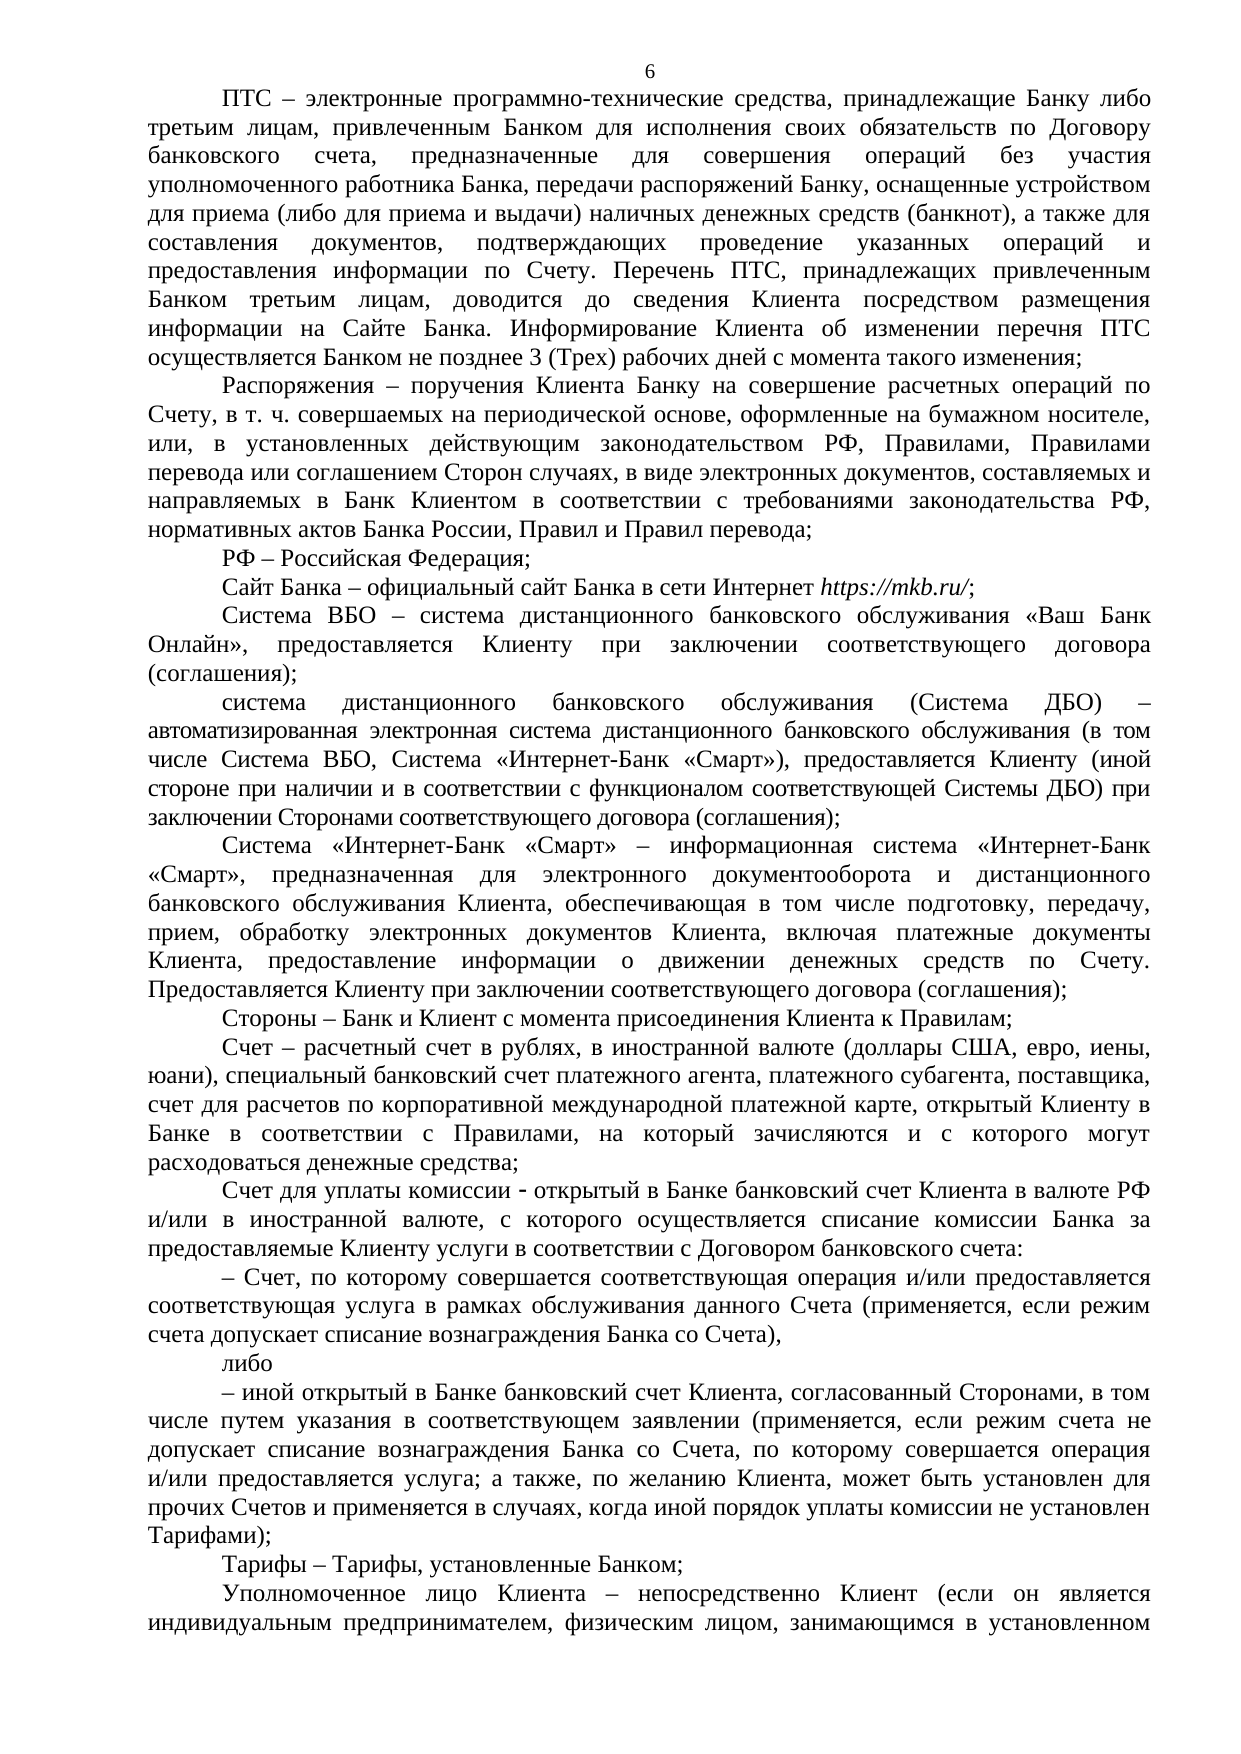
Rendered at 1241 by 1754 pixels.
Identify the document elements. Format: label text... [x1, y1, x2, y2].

list РФ – Российская Федерация; [148, 543, 1152, 572]
text Стороны – Банк и Клиент с момента присоединения Клиента к Правилам; [148, 1003, 1152, 1032]
text – иной открытый в Банке банковский счет Клиента, согласованный Сторонами, в том числе путем указания в соответствующем заявлении (применяется, если режим счета не допускает списание вознаграждения Банка со Счета, по которому совершается операция и/или предоставляется услуга; а также, по желанию Клиента, может быть установлен для прочих Счетов и применяется в случаях, когда иной порядок уплаты комиссии не установлен Тарифами); [148, 1377, 1152, 1549]
text система дистанционного банковского обслуживания (Система ДБО) – автоматизированная электронная система дистанционного банковского обслуживания (в том числе Система ВБО, Система «Интернет-Банк «Смарт»), предоставляется Клиенту (иной стороне при наличии и в соответствии с функционалом соответствующей Системы ДБО) при заключении Сторонами соответствующего договора (соглашения); [148, 687, 1152, 831]
text Система ВБО – система дистанционного банковского обслуживания «Ваш Банк Онлайн», предоставляется Клиенту при заключении соответствующего договора (соглашения); [148, 601, 1152, 687]
text Счет – расчетный счет в рублях, в иностранной валюте (доллары США, евро, иены, юани), специальный банковский счет платежного агента, платежного субагента, поставщика, счет для расчетов по корпоративной международной платежной карте, открытый Клиенту в Банке в соответствии с Правилами, на который зачисляются и с которого могут расходоваться денежные средства; [148, 1032, 1152, 1176]
list – Счет, по которому совершается соответствующая операция и/или предоставляется соответствующая услуга в рамках обслуживания данного Счета (применяется, если режим счета допускает списание вознаграждения Банка со Счета), [148, 1262, 1152, 1348]
text Система «Интернет-Банк «Смарт» – информационная система «Интернет-Банк «Смарт», предназначенная для электронного документооборота и дистанционного банковского обслуживания Клиента, обеспечивающая в том числе подготовку, передачу, прием, обработку электронных документов Клиента, включая платежные документы Клиента, предоставление информации о движении денежных средств по Счету. Предоставляется Клиенту при заключении соответствующего договора (соглашения); [148, 831, 1152, 1003]
list либо [148, 1348, 1152, 1377]
text Счет для уплаты комиссии открытый в Банке банковский счет Клиента в валюте РФ и/или в иностранной валюте, с которого осуществляется списание комиссии Банка за предоставляемые Клиенту услуги в соответствии с Договором банковского счета: [148, 1176, 1152, 1262]
text Тарифы – Тарифы, установленные Банком; [148, 1549, 1152, 1578]
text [148, 1578, 1152, 1636]
text Сайт Банка – официальный сайт Банка в сети Интернет https://mkb.ru/; [148, 572, 1152, 601]
text Распоряжения – поручения Клиента Банку на совершение расчетных операций по Счету, в т. ч. совершаемых на периодической основе, оформленные на бумажном носителе, или, в установленных действующим законодательством РФ, Правилами, Правилами перевода или соглашением Сторон случаях, в виде электронных документов, составляемых и направляемых в Банк Клиентом в соответствии с требованиями законодательства РФ, нормативных актов Банка России, Правил и Правил перевода; [148, 371, 1152, 543]
text ПТС – электронные программно-технические средства, принадлежащие Банку либо третьим лицам, привлеченным Банком для исполнения своих обязательств по Договору банковского счета, предназначенные для совершения операций без участия уполномоченного работника Банка, передачи распоряжений Банку, оснащенные устройством для приема (либо для приема и выдачи) наличных денежных средств (банкнот), а также для составления документов, подтверждающих проведение указанных операций и предоставления информации по Счету. Перечень ПТС, принадлежащих привлеченным Банком третьим лицам, доводится до сведения Клиента посредством размещения информации на Сайте Банка. Информирование Клиента об изменении перечня ПТС осуществляется Банком не позднее 3 (Трех) рабочих дней с момента такого изменения; [148, 83, 1152, 371]
